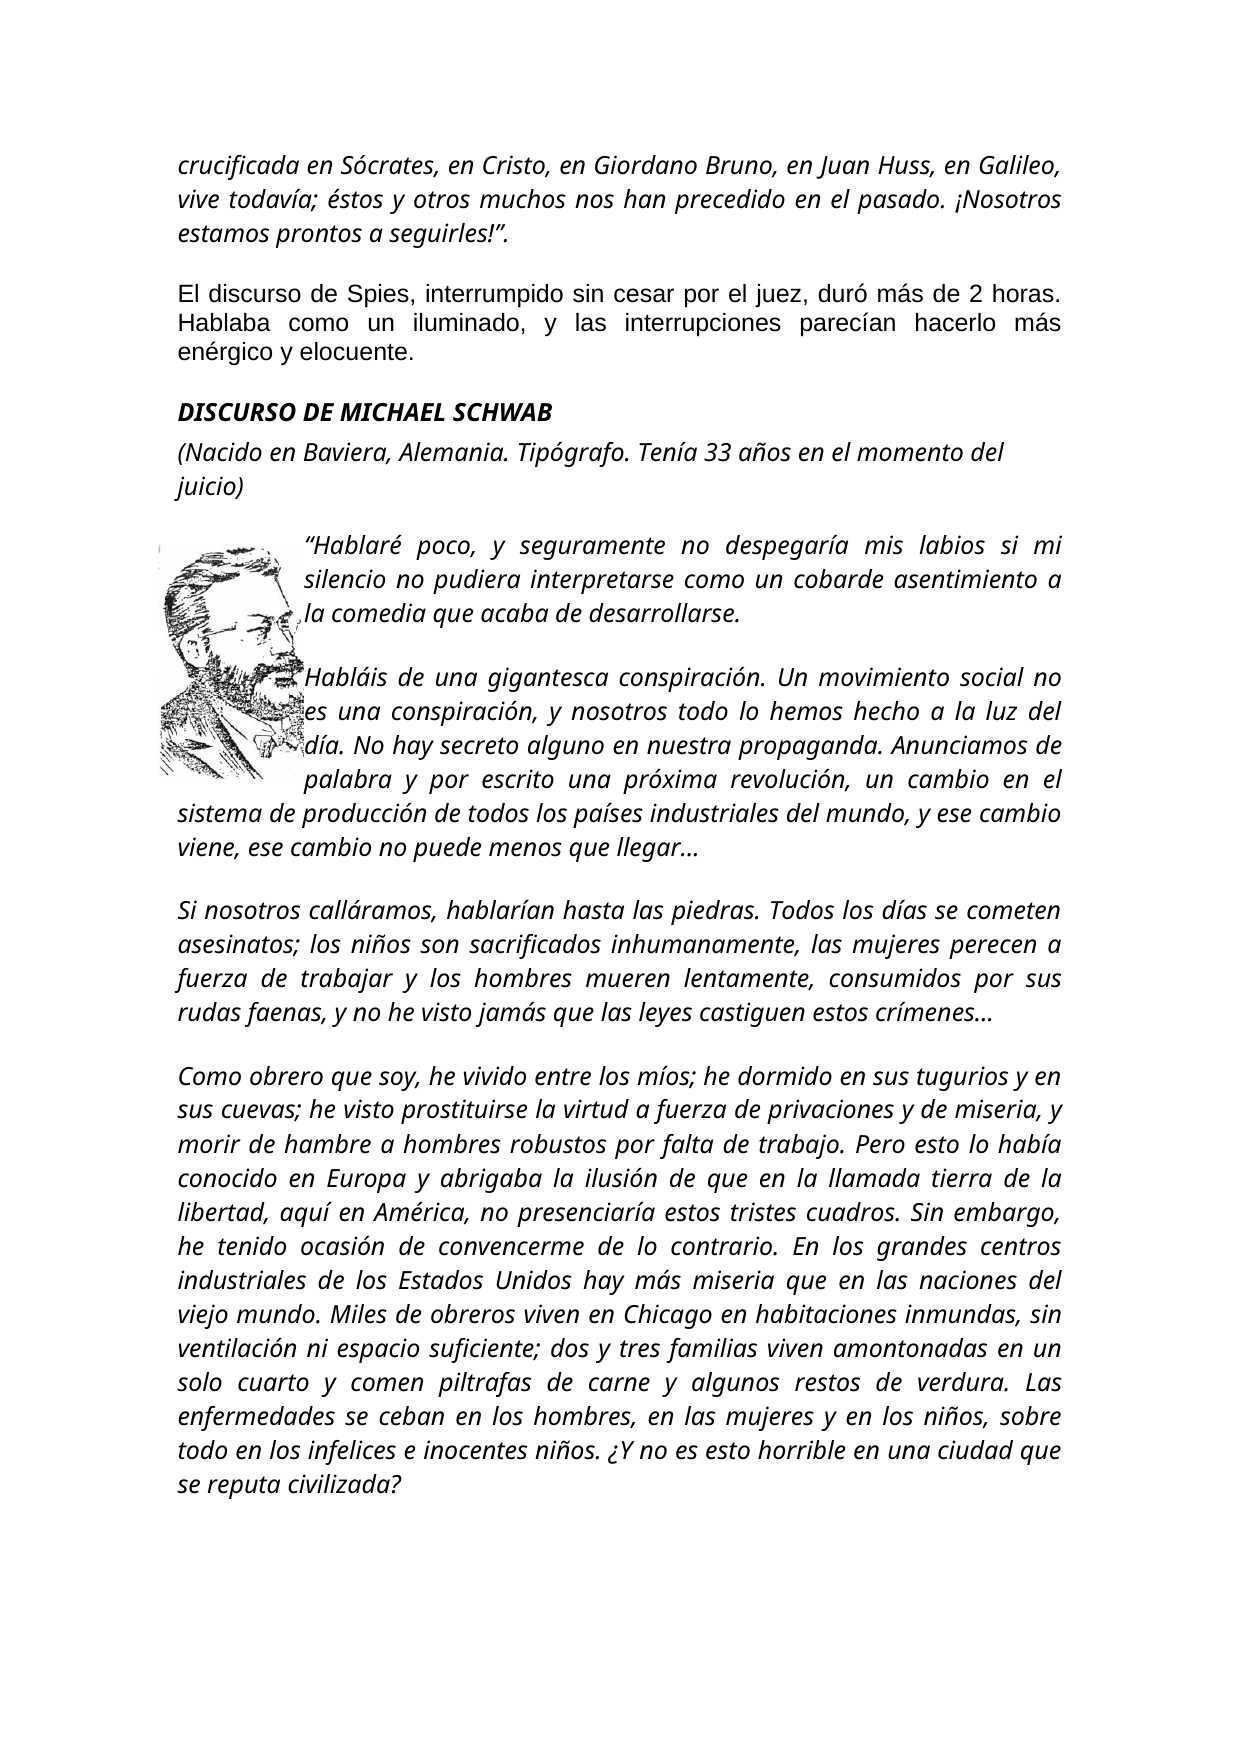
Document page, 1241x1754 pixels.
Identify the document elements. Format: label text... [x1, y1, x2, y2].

subtitle DISCURSO DE MICHAEL SCHWAB [177, 394, 1063, 428]
text Si nosotros calláramos, hablarían hasta las piedras. Todos los días se cometen asesinatos; los niños son sacrificados inhumanamente, las mujeres perecen a fuerza de trabajar y los hombres mueren lentamente, consumidos por sus rudas faenas, y no he visto jamás que las leyes castiguen estos crímenes... [177, 893, 1063, 1029]
picture [158, 544, 304, 779]
text “Hablaré poco, y seguramente no despegaría mis labios si mi silencio no pudiera interpretarse como un cobarde asentimiento a la comedia que acaba de desarrollarse. [177, 528, 1063, 630]
text El discurso de Spies, interrumpido sin cesar por el juez, duró más de 2 horas. Hablaba como un iluminado, y las interrupciones parecían hacerlo más enérgico y elocuente. [177, 279, 1063, 365]
text Como obrero que soy, he vivido entre los míos; he dormido en sus tugurios y en sus cuevas; he visto prostituirse la virtud a fuerza de privaciones y de miseria, y morir de hambre a hombres robustos por falta de trabajo. Pero esto lo había conocido en Europa y abrigaba la ilusión de que en la llamada tierra de la libertad, aquí en América, no presenciaría estos tristes cuadros. Sin embargo, he tenido ocasión de convencerme de lo contrario. En los grandes centros industriales de los Estados Unidos hay más miseria que en las naciones del viejo mundo. Miles de obreros viven en Chicago en habitaciones inmundas, sin ventilación ni espacio suficiente; dos y tres familias viven amontonadas en un solo cuarto y comen piltrafas de carne y algunos restos de verdura. Las enfermedades se ceban en los hombres, en las mujeres y en los niños, sobre todo en los infelices e inocentes niños. ¿Y no es esto horrible en una ciudad que se reputa civilizada? [177, 1058, 1063, 1501]
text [177, 148, 1063, 250]
text (Nacido en Baviera, Alemania. Tipógrafo. Tenía 33 años en el momento del juicio) [177, 435, 1063, 503]
text Habláis de una gigantesca conspiración. Un movimiento social no es una conspiración, y nosotros todo lo hemos hecho a la luz del día. No hay secreto alguno en nuestra propaganda. Anunciamos de palabra y por escrito una próxima revolución, un cambio en el sistema de producción de todos los países industriales del mundo, y ese cambio viene, ese cambio no puede menos que llegar... [177, 659, 1063, 863]
